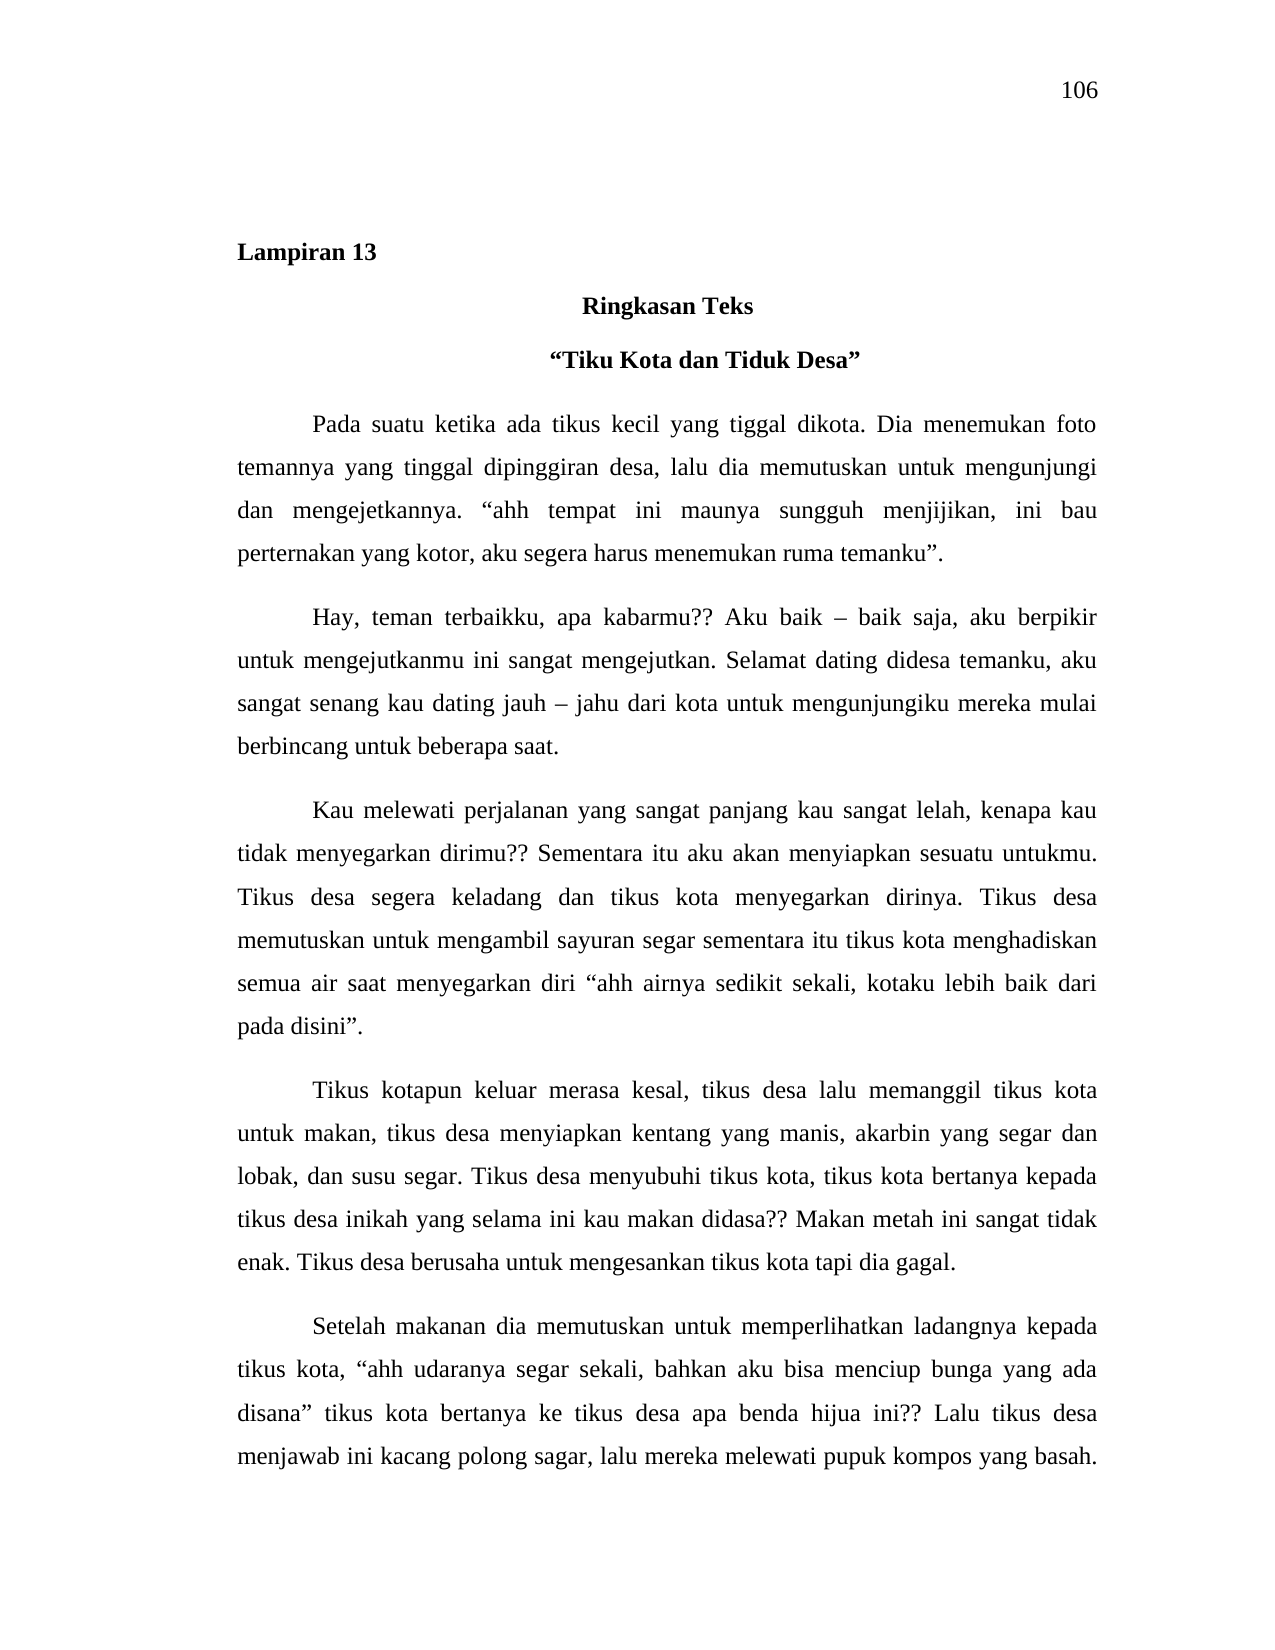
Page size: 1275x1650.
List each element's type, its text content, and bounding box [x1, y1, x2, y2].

text Kau melewati perjalanan yang sangat panjang kau sangat lelah, kenapa kau tidak menyegarkan dirimu?? Sementara itu aku akan menyiapkan sesuatu untukmu. Tikus desa segera keladang dan tikus kota menyegarkan dirinya. Tikus desa memutuskan untuk mengambil sayuran segar sementara itu tikus kota menghadiskan semua air saat menyegarkan diri “ahh airnya sedikit sekali, kotaku lebih baik dari pada disini”. [237, 795, 1098, 1040]
text Hay, teman terbaikku, apa kabarmu?? Aku baik – baik saja, aku berpikir untuk mengejutkanmu ini sangat mengejutkan. Selamat dating didesa temanku, aku sangat senang kau dating jauh – jahu dari kota untuk mengunjungiku mereka mulai berbincang untuk beberapa saat. [237, 602, 1098, 760]
text Tikus kotapun keluar merasa kesal, tikus desa lalu memanggil tikus kota untuk makan, tikus desa menyiapkan kentang yang manis, akarbin yang segar dan lobak, dan susu segar. Tikus desa menyubuhi tikus kota, tikus kota bertanya kepada tikus desa inikah yang selama ini kau makan didasa?? Makan metah ini sangat tidak enak. Tikus desa berusaha untuk mengesankan tikus kota tapi dia gagal. [237, 1075, 1098, 1276]
text Ringkasan Teks [237, 291, 1098, 319]
text “Tiku Kota dan Tiduk Desa” [237, 345, 1098, 373]
text Pada suatu ketika ada tikus kecil yang tiggal dikota. Dia menemukan foto temannya yang tinggal dipinggiran desa, lalu dia memutuskan untuk mengunjungi dan mengejetkannya. “ahh tempat ini maunya sungguh menjijikan, ini bau perternakan yang kotor, aku segera harus menemukan ruma temanku”. [237, 409, 1098, 567]
text Lampiran 13 [237, 237, 1098, 266]
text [237, 1311, 1098, 1469]
